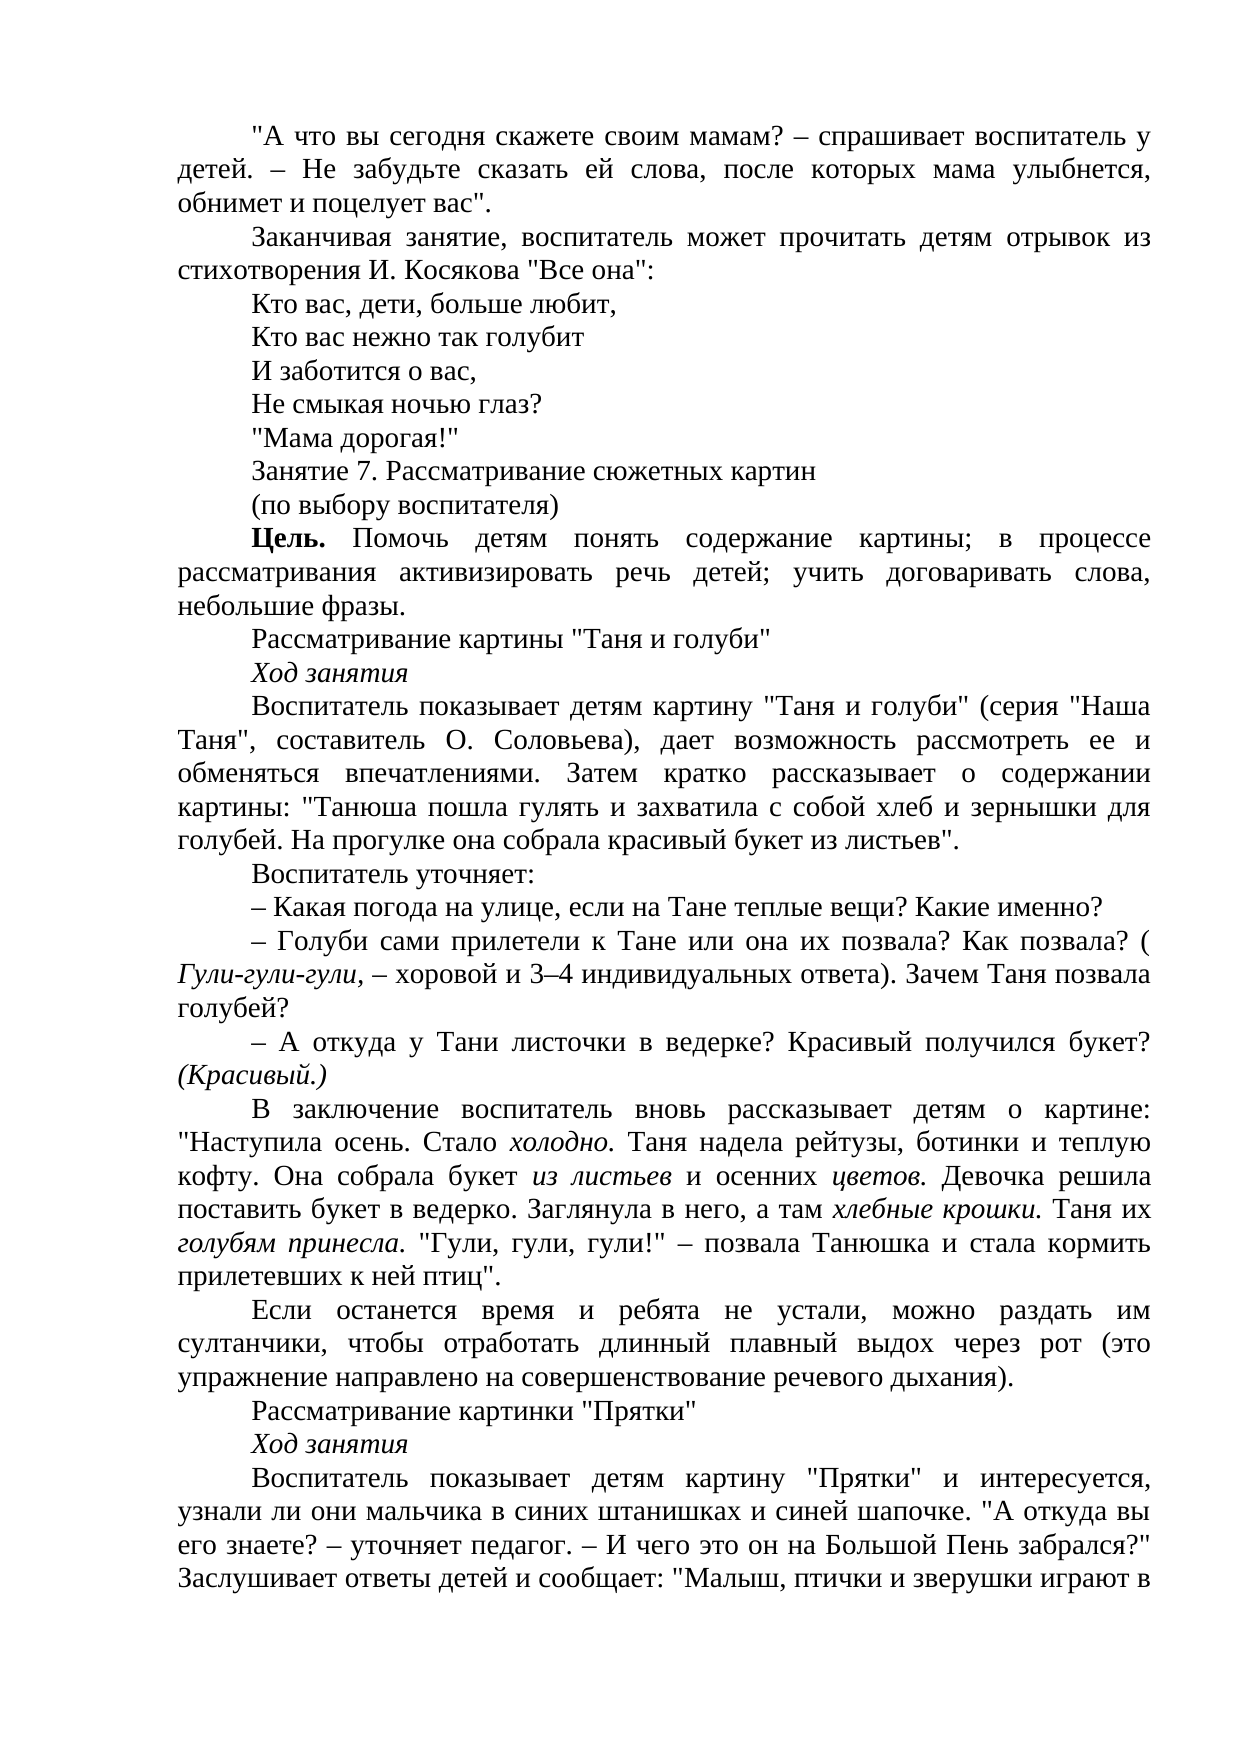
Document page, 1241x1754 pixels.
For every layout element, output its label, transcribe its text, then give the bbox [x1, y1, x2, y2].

text Если останется время и ребята не устали, можно раздать им султанчики, чтобы отработать длинный плавный выдох через рот (это упражнение направлено на совершенствование речевого дыхания). [177, 1292, 1152, 1393]
text – Какая погода на улице, если на Тане теплые вещи? Какие именно? [177, 889, 1152, 923]
text "А что вы сегодня скажете своим мамам? – спрашивает воспитатель у детей. – Не забудьте сказать ей слова, после которых мама улыбнется, обнимет и поцелует вас". [177, 118, 1152, 219]
text Воспитатель показывает детям картину "Таня и голуби" (серия "Наша Таня", составитель О. Соловьева), дает возможность рассмотреть ее и обменяться впечатлениями. Затем кратко рассказывает о содержании картины: "Танюша пошла гулять и захватила с собой хлеб и зернышки для голубей. На прогулке она собрала красивый букет из листьев". [177, 688, 1152, 856]
text (по выбору воспитателя) [177, 487, 1152, 521]
text – Голуби сами прилетели к Тане или она их позвала? Как позвала? ( Гули-гули-гули, – хоровой и 3–4 индивидуальных ответа). Зачем Таня позвала голубей? [177, 923, 1152, 1024]
text "Мама дорогая!" [177, 420, 1152, 453]
text – А откуда у Тани листочки в ведерке? Красивый получился букет? (Красивый.) [177, 1024, 1152, 1091]
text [177, 1460, 1152, 1594]
text И заботится о вас, [177, 353, 1152, 386]
text Ход занятия [177, 655, 1152, 688]
text Кто вас, дети, больше любит, [177, 286, 1152, 319]
text Цель. Помочь детям понять содержание картины; в процессе рассматривания активизировать речь детей; учить договаривать слова, небольшие фразы. [177, 521, 1152, 621]
text Ход занятия [177, 1426, 1152, 1460]
text Не смыкая ночью глаз? [177, 386, 1152, 420]
text Кто вас нежно так голубит [177, 319, 1152, 353]
text Рассматривание картинки "Прятки" [177, 1393, 1152, 1426]
text Занятие 7. Рассматривание сюжетных картин [177, 453, 1152, 487]
text Заканчивая занятие, воспитатель может прочитать детям отрывок из стихотворения И. Косякова "Все она": [177, 219, 1152, 286]
text Воспитатель уточняет: [177, 856, 1152, 889]
text В заключение воспитатель вновь рассказывает детям о картине: "Наступила осень. Стало холодно. Таня надела рейтузы, ботинки и теплую кофту. Она собрала букет из листьев и осенних цветов. Девочка решила поставить букет в ведерко. Заглянула в него, а там хлебные крошки. Таня их голубям принесла. "Гули, гули, гули!" – позвала Танюшка и стала кормить прилетевших к ней птиц". [177, 1091, 1152, 1292]
text Рассматривание картины "Таня и голуби" [177, 621, 1152, 655]
